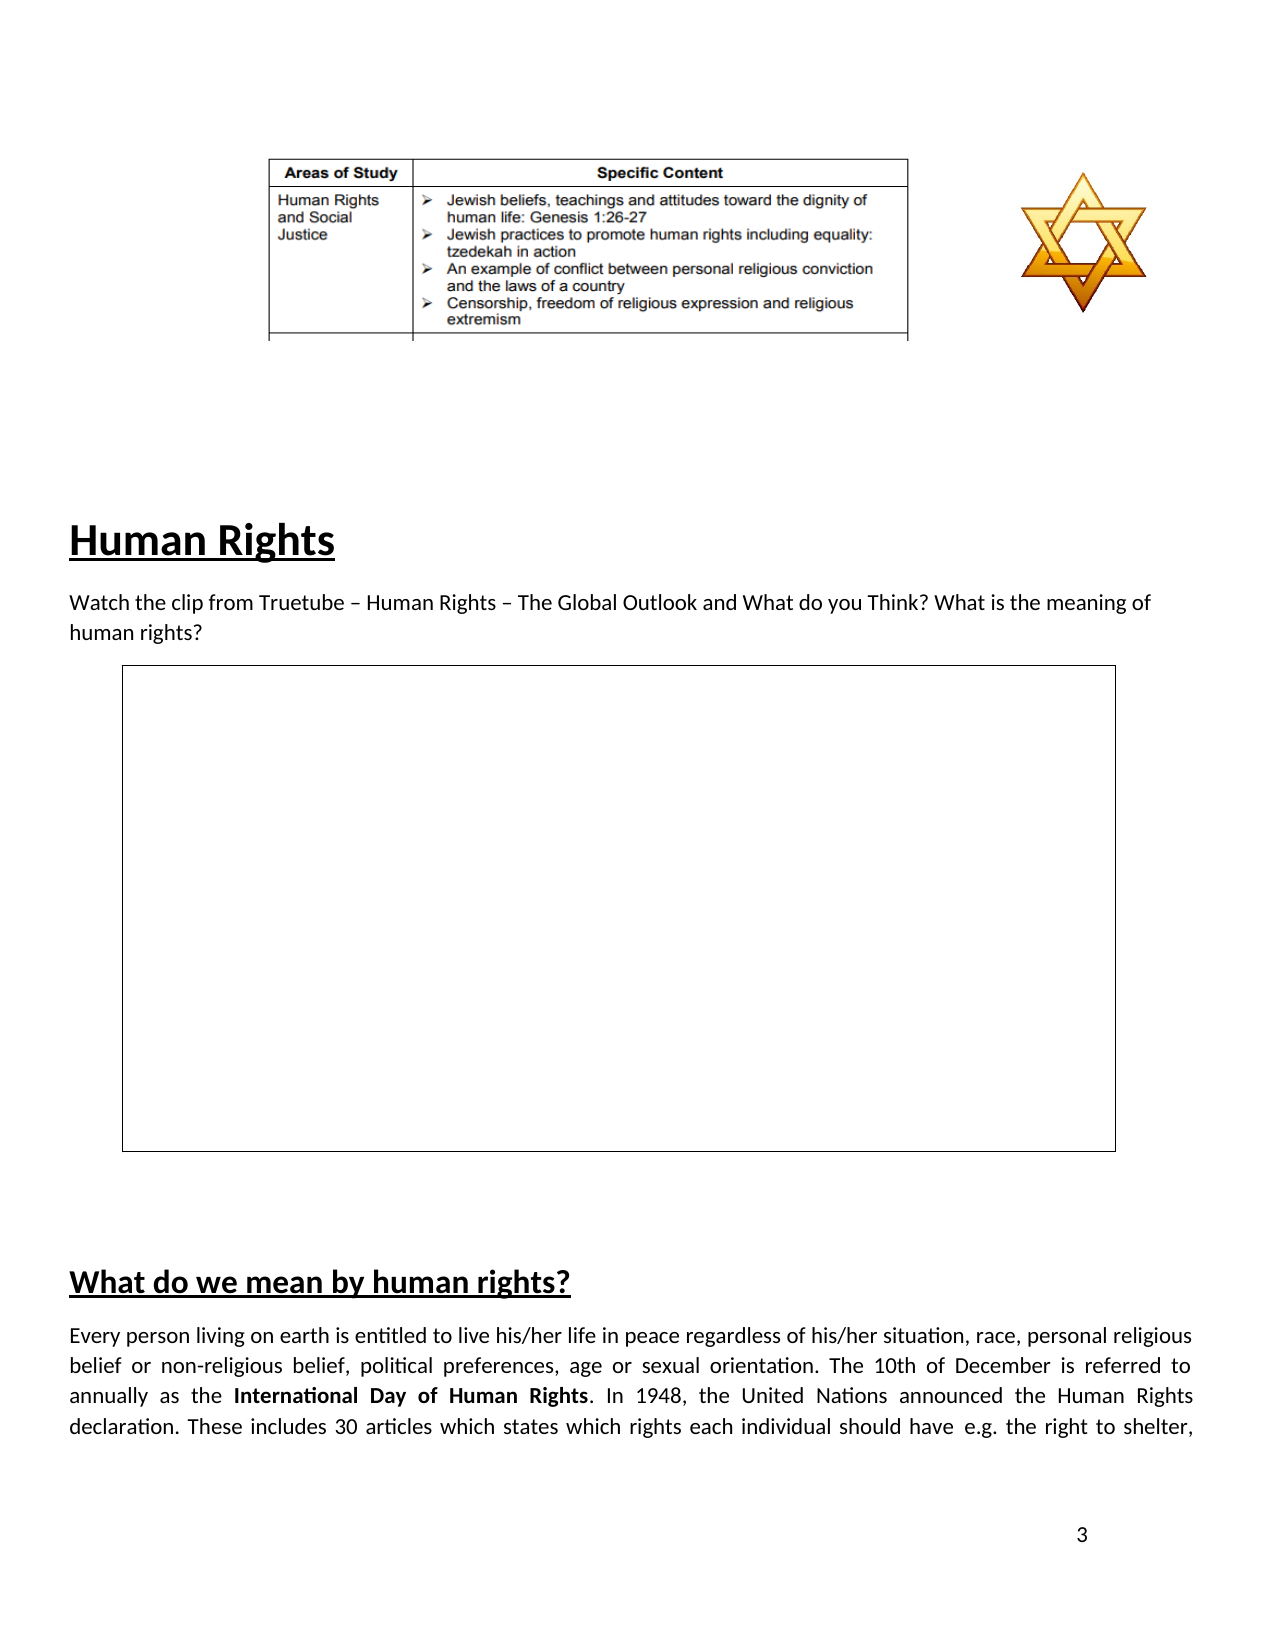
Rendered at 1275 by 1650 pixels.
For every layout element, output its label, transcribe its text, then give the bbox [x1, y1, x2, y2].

text Human Rights [69, 511, 1206, 567]
picture [1007, 165, 1164, 316]
text Watch the clip from Truetube – Human Rights – The Global Outlook and What do you Think? What is the meaning of human rights? [69, 588, 1206, 646]
picture [241, 150, 935, 341]
text What do we mean by human rights? [69, 1261, 1194, 1301]
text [69, 1321, 1194, 1440]
